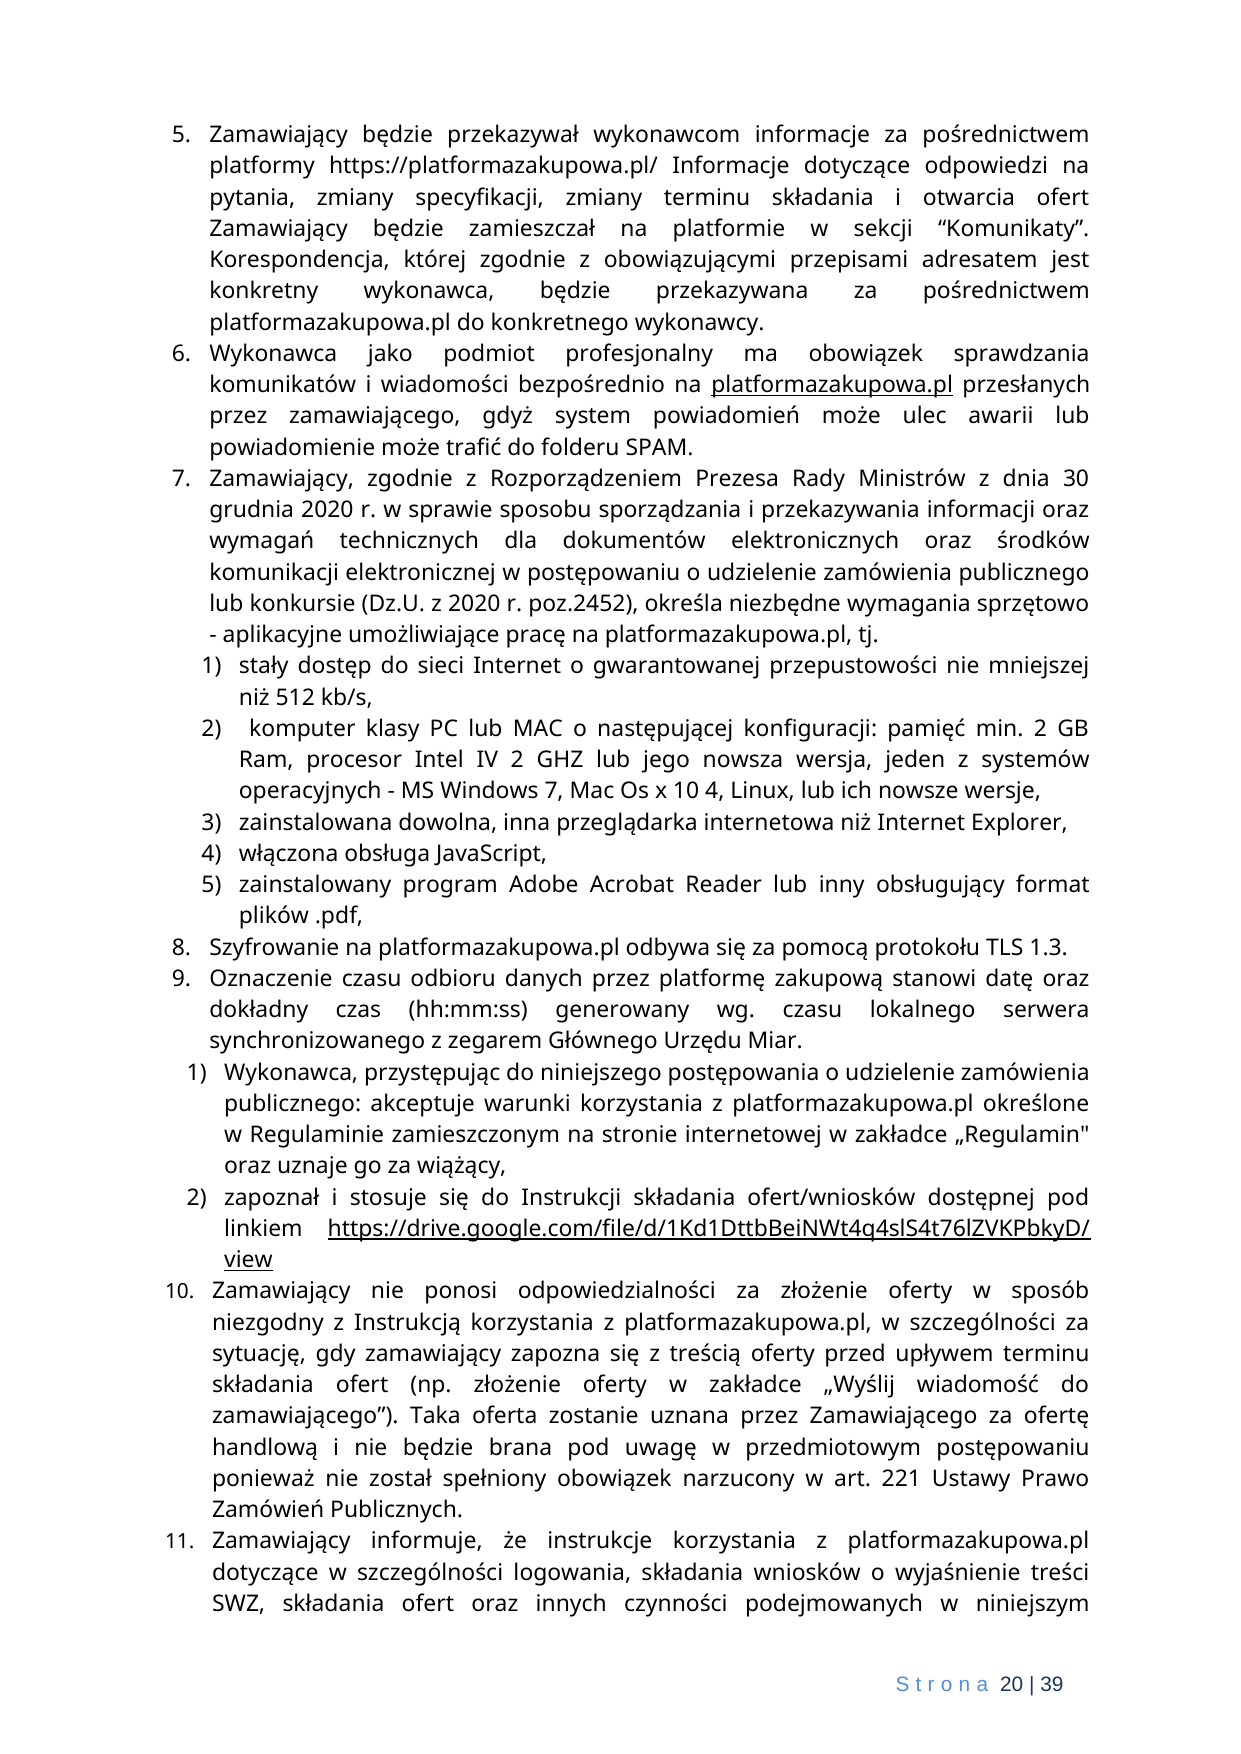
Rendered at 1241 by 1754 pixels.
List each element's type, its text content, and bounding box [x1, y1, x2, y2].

list Wykonawca, przystępując do niniejszego postępowania o udzielenie zamówienia publicznego: akceptuje warunki korzystania z platformazakupowa.pl określone w Regulaminie zamieszczonym na stronie internetowej w zakładce „Regulamin" oraz uznaje go za wiążący, [186, 1056, 1090, 1181]
list Zamawiający nie ponosi odpowiedzialności za złożenie oferty w sposób niezgodny z Instrukcją korzystania z platformazakupowa.pl, w szczególności za sytuację, gdy zamawiający zapozna się z treścią oferty przed upływem terminu składania ofert (np. złożenie oferty w zakładce „Wyślij wiadomość do zamawiającego”). Taka oferta zostanie uznana przez Zamawiającego za ofertę handlową i nie będzie brana pod uwagę w przedmiotowym postępowaniu ponieważ nie został spełniony obowiązek narzucony w art. 221 Ustawy Prawo Zamówień Publicznych. [165, 1274, 1090, 1524]
list zapoznał i stosuje się do Instrukcji składania ofert/wniosków dostępnej pod linkiem https://drive.google.com/file/d/1Kd1DttbBeiNWt4q4slS4t76lZVKPbkyD/view [186, 1181, 1090, 1274]
list Zamawiający będzie przekazywał wykonawcom informacje za pośrednictwem platformy https://platformazakupowa.pl/ Informacje dotyczące odpowiedzi na pytania, zmiany specyfikacji, zmiany terminu składania i otwarcia ofert Zamawiający będzie zamieszczał na platformie w sekcji “Komunikaty”. Korespondencja, której zgodnie z obowiązującymi przepisami adresatem jest konkretny wykonawca, będzie przekazywana za pośrednictwem platformazakupowa.pl do konkretnego wykonawcy. [172, 118, 1090, 337]
list zainstalowany program Adobe Acrobat Reader lub inny obsługujący format plików .pdf, [201, 868, 1090, 931]
list Wykonawca jako podmiot profesjonalny ma obowiązek sprawdzania komunikatów i wiadomości bezpośrednio na platformazakupowa.pl przesłanych przez zamawiającego, gdyż system powiadomień może ulec awarii lub powiadomienie może trafić do folderu SPAM. [172, 337, 1090, 462]
list włączona obsługa JavaScript, [201, 837, 1090, 868]
list Szyfrowanie na platformazakupowa.pl odbywa się za pomocą protokołu TLS 1.3. [172, 931, 1090, 962]
list Zamawiający, zgodnie z Rozporządzeniem Prezesa Rady Ministrów z dnia 30 grudnia 2020 r. w sprawie sposobu sporządzania i przekazywania informacji oraz wymagań technicznych dla dokumentów elektronicznych oraz środków komunikacji elektronicznej w postępowaniu o udzielenie zamówienia publicznego lub konkursie (Dz.U. z 2020 r. poz.2452), określa niezbędne wymagania sprzętowo - aplikacyjne umożliwiające pracę na platformazakupowa.pl, tj. [172, 462, 1090, 649]
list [165, 1524, 1090, 1618]
list zainstalowana dowolna, inna przeglądarka internetowa niż Internet Explorer, [201, 806, 1090, 837]
list stały dostęp do sieci Internet o gwarantowanej przepustowości nie mniejszej niż 512 kb/s, [201, 649, 1090, 712]
list komputer klasy PC lub MAC o następującej konfiguracji: pamięć min. 2 GB Ram, procesor Intel IV 2 GHZ lub jego nowsza wersja, jeden z systemów operacyjnych - MS Windows 7, Mac Os x 10 4, Linux, lub ich nowsze wersje, [201, 712, 1090, 806]
list Oznaczenie czasu odbioru danych przez platformę zakupową stanowi datę oraz dokładny czas (hh:mm:ss) generowany wg. czasu lokalnego serwera synchronizowanego z zegarem Głównego Urzędu Miar. [172, 962, 1090, 1056]
